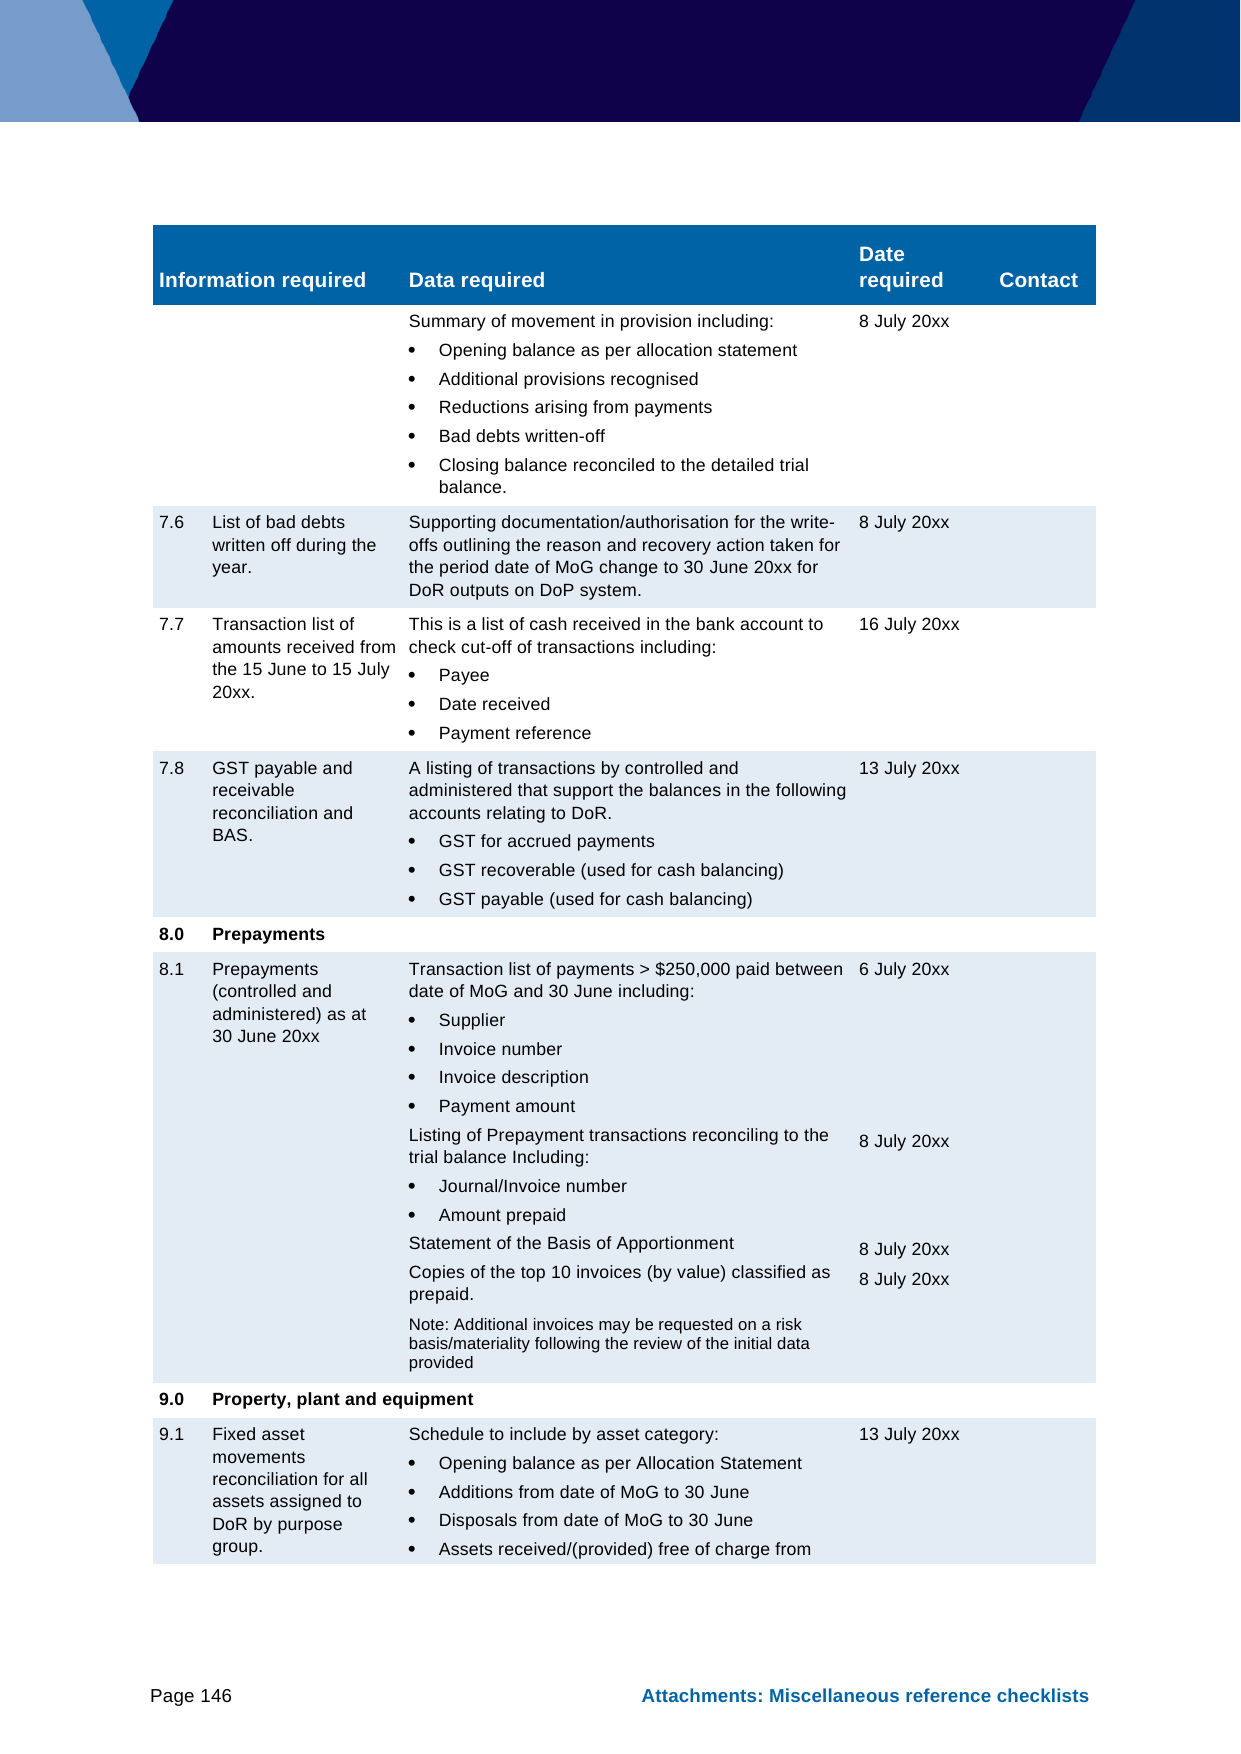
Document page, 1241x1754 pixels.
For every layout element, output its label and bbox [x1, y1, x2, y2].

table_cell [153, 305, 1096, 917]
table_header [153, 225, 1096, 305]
picture [0, 0, 1241, 122]
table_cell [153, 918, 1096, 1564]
